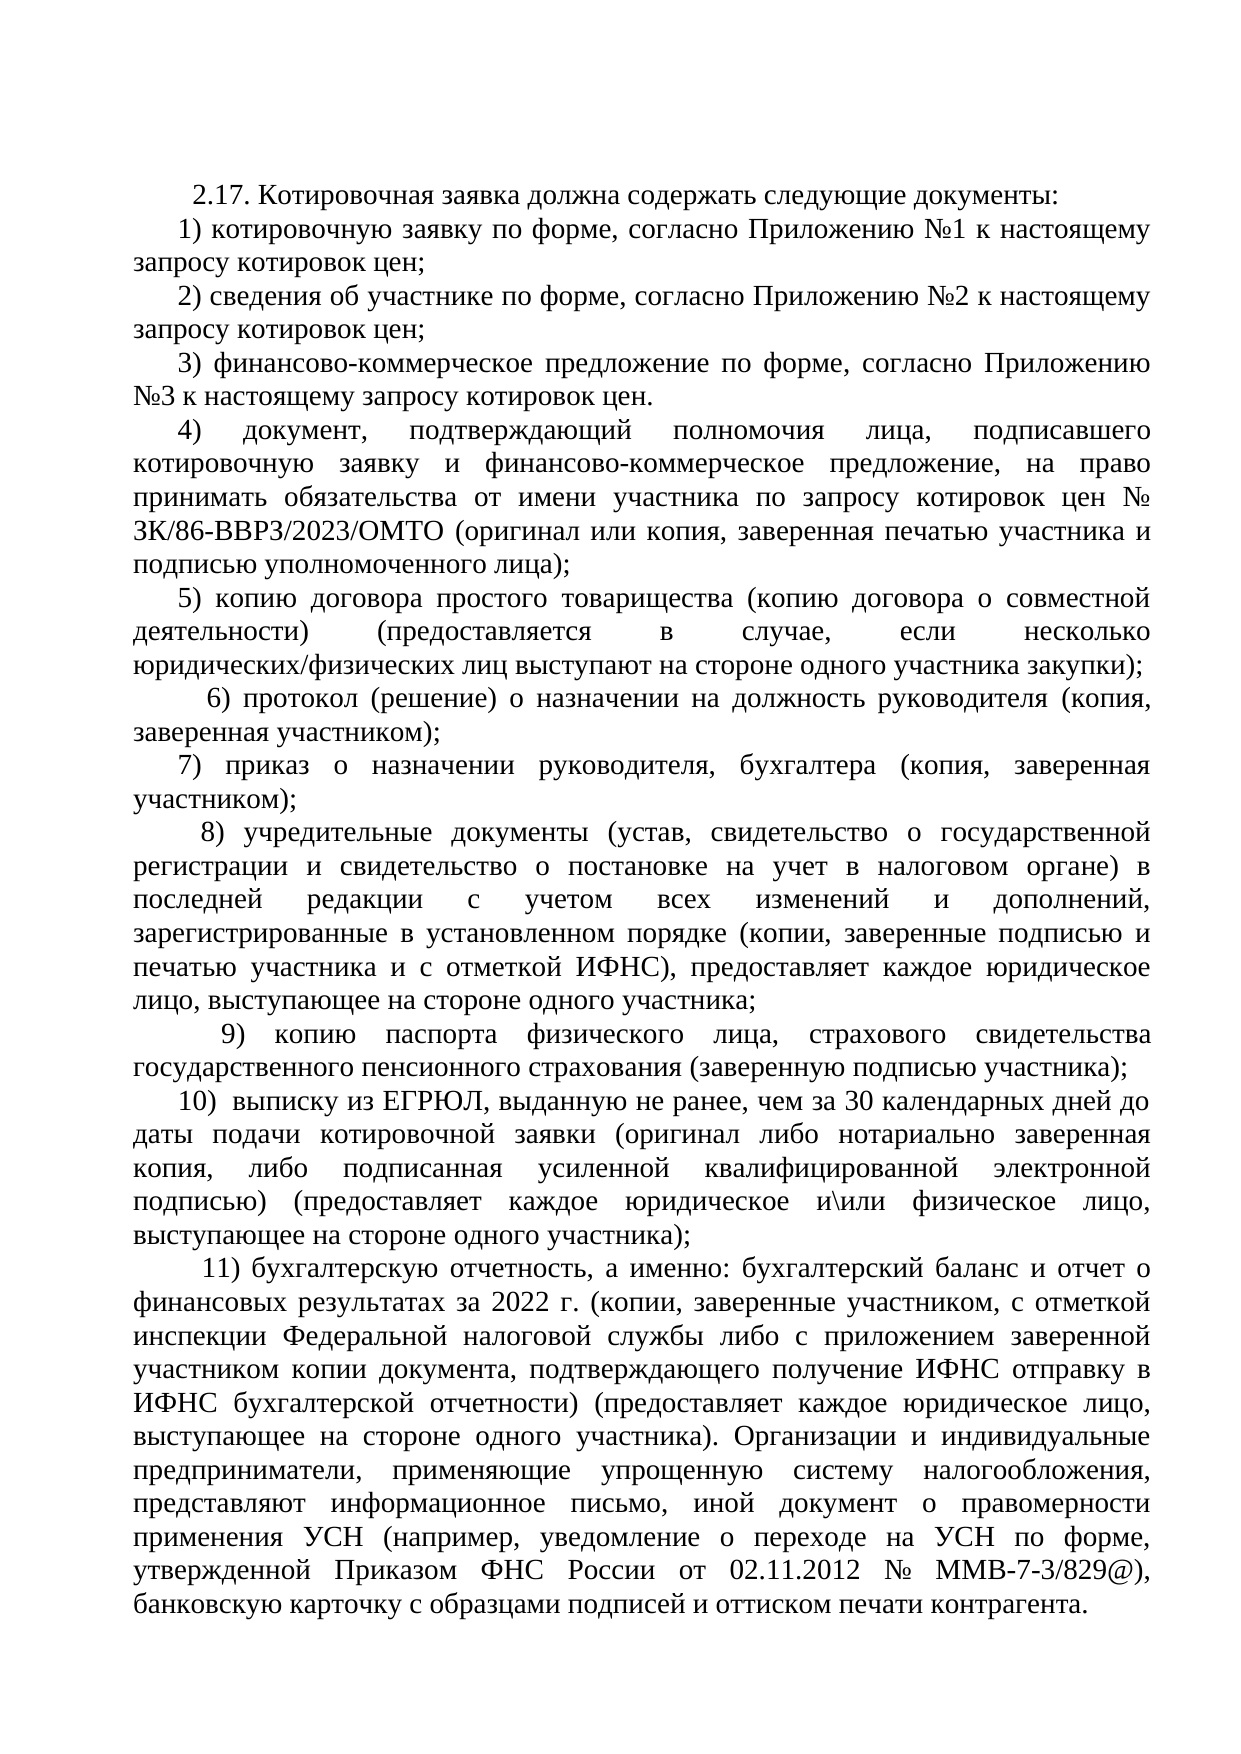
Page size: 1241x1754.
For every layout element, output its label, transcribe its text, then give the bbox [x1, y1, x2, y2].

text 4) документ, подтверждающий полномочия лица, подписавшего котировочную заявку и финансово-коммерческое предложение, на право принимать обязательства от имени участника по запросу котировок цен № ЗК/86-ВВРЗ/2023/ОМТО (оригинал или копия, заверенная печатью участника и подписью уполномоченного лица); [133, 412, 1152, 580]
list 7) приказ о назначении руководителя, бухгалтера (копия, заверенная участником); [133, 747, 1152, 814]
text 11) бухгалтерскую отчетность, а именно: бухгалтерский баланс и отчет о финансовых результатах за 2022 г. (копии, заверенные участником, с отметкой инспекции Федеральной налоговой службы либо с приложением заверенной участником копии документа, подтверждающего получение ИФНС отправку в ИФНС бухгалтерской отчетности) (предоставляет каждое юридическое лицо, выступающее на стороне одного участника). Организации и индивидуальные предприниматели, применяющие упрощенную систему налогообложения, представляют информационное письмо, иной документ о правомерности применения УСН (например, уведомление о переходе на УСН по форме, утвержденной Приказом ФНС России от 02.11.2012 № ММВ-7-3/829@), банковскую карточку с образцами подписей и оттиском печати контрагента. [133, 1251, 1152, 1619]
text 8) учредительные документы (устав, свидетельство о государственной регистрации и свидетельство о постановке на учет в налоговом органе) в последней редакции с учетом всех изменений и дополнений, зарегистрированные в установленном порядке (копии, заверенные подписью и печатью участника и с отметкой ИФНС), предоставляет каждое юридическое лицо, выступающее на стороне одного участника; [133, 814, 1152, 1016]
text 2.17. Котировочная заявка должна содержать следующие документы: [133, 177, 1152, 211]
text 5) копию договора простого товарищества (копию договора о совместной деятельности) (предоставляется в случае, если несколько юридических/физических лиц выступают на стороне одного участника закупки); [133, 580, 1152, 680]
text 3) финансово-коммерческое предложение по форме, согласно Приложению №3 к настоящему запросу котировок цен. [133, 345, 1152, 412]
text 10) выписку из ЕГРЮЛ, выданную не ранее, чем за 30 календарных дней до даты подачи котировочной заявки (оригинал либо нотариально заверенная копия, либо подписанная усиленной квалифицированной электронной подписью) (предоставляет каждое юридическое и\или физическое лицо, выступающее на стороне одного участника); [133, 1083, 1152, 1251]
list 6) протокол (решение) о назначении на должность руководителя (копия, заверенная участником); [133, 680, 1152, 747]
text 1) котировочную заявку по форме, согласно Приложению №1 к настоящему запросу котировок цен; [133, 211, 1152, 278]
text 9) копию паспорта физического лица, страхового свидетельства государственного пенсионного страхования (заверенную подписью участника); [133, 1016, 1152, 1083]
text 2) сведения об участнике по форме, согласно Приложению №2 к настоящему запросу котировок цен; [133, 278, 1152, 345]
